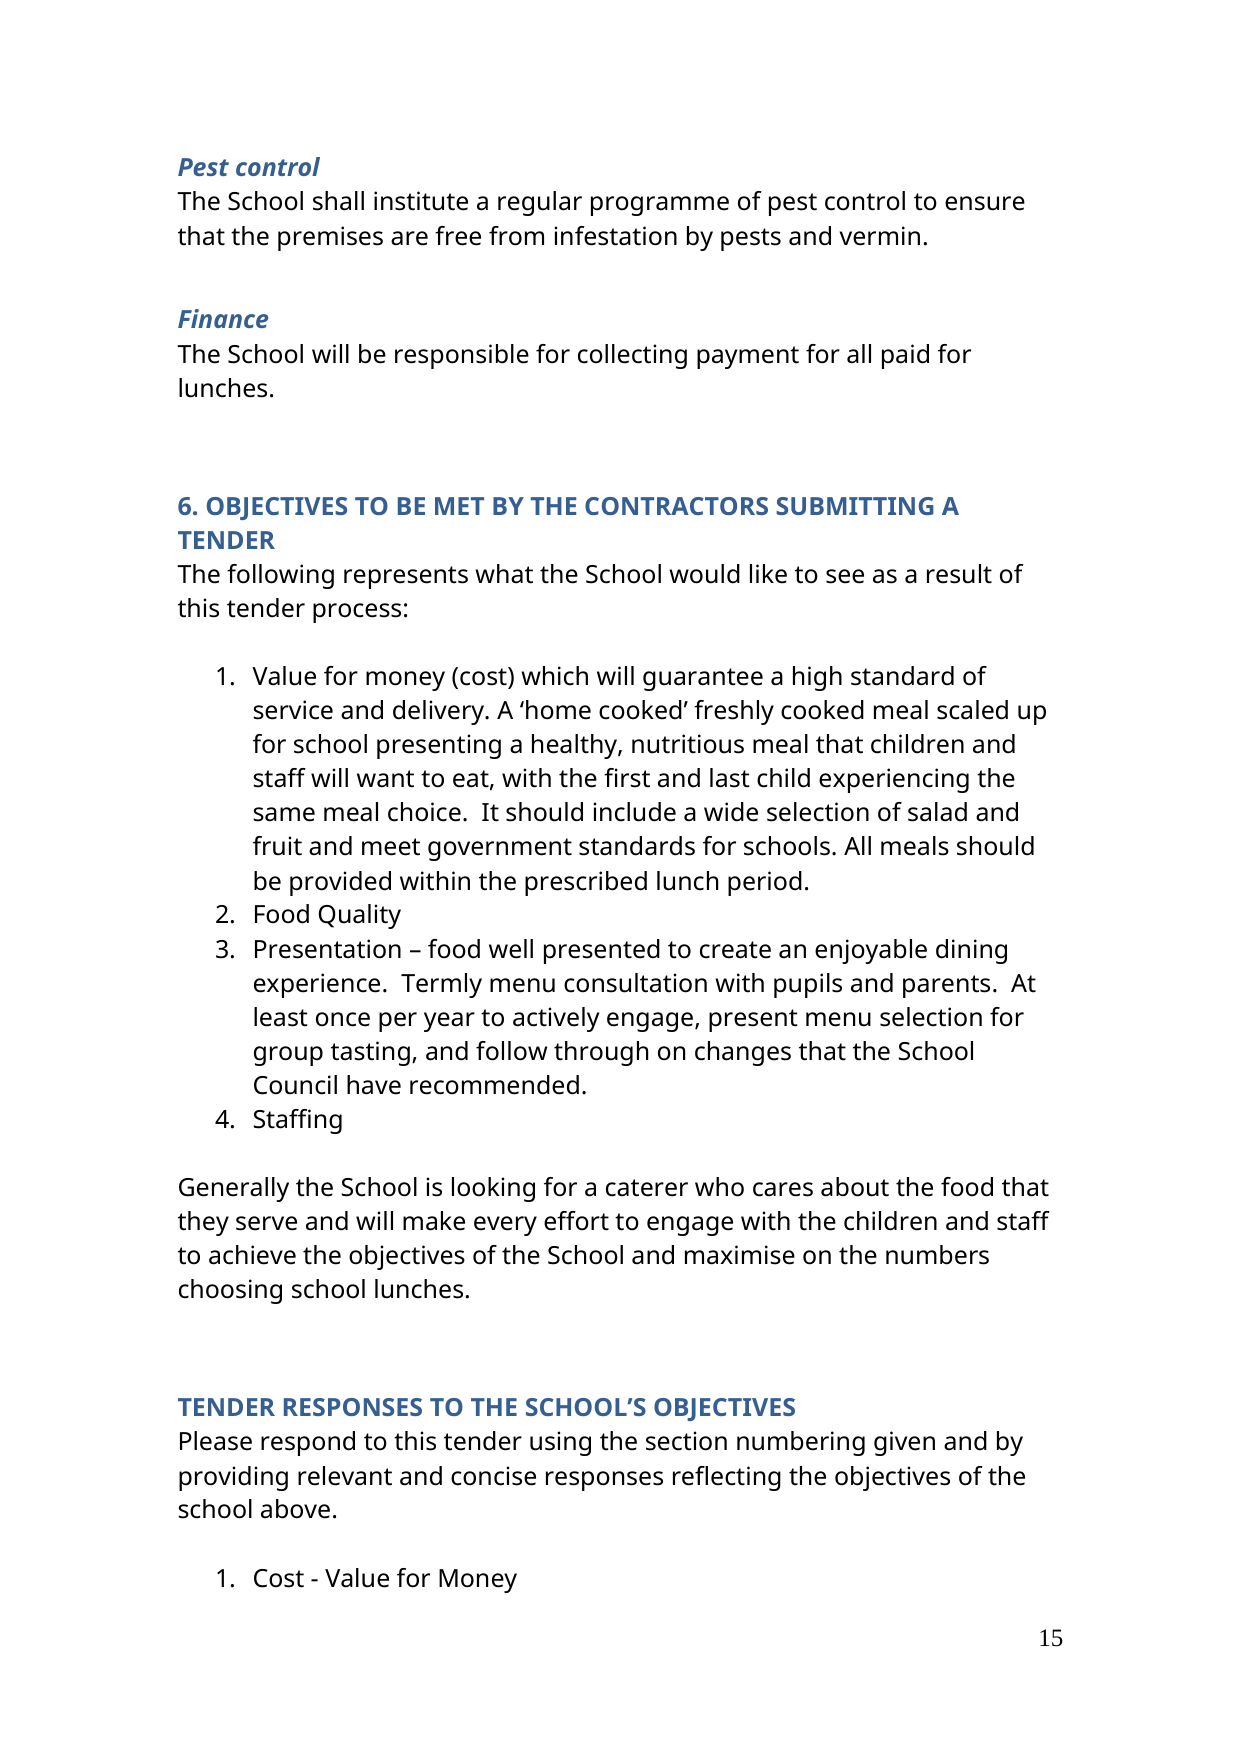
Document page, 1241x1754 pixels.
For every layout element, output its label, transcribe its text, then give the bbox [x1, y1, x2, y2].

subtitle TENDER RESPONSES TO THE SCHOOL’S OBJECTIVES [177, 1390, 1063, 1424]
subtitle Finance [177, 302, 1063, 336]
list Value for money (cost) which will guarantee a high standard of service and delivery. A ‘home cooked’ freshly cooked meal scaled up for school presenting a healthy, nutritious meal that children and staff will want to eat, with the first and last child experiencing the same meal choice. It should include a wide selection of salad and fruit and meet government standards for schools. All meals should be provided within the prescribed lunch period. [215, 659, 1063, 897]
text The School shall institute a regular programme of pest control to ensure that the premises are free from infestation by pests and vermin. [177, 184, 1063, 252]
text Please respond to this tender using the section numbering given and by providing relevant and concise responses reflecting the objectives of the school above. [177, 1424, 1063, 1526]
text The following represents what the School would like to see as a result of this tender process: [177, 557, 1063, 625]
list Staffing [215, 1102, 1063, 1136]
subtitle 6. OBJECTIVES TO BE MET BY THE CONTRACTORS SUBMITTING A TENDER [177, 488, 1063, 557]
list Food Quality [215, 897, 1063, 931]
text Generally the School is looking for a caterer who cares about the food that they serve and will make every effort to engage with the children and staff to achieve the objectives of the School and maximise on the numbers choosing school lunches. [177, 1170, 1063, 1306]
subtitle Pest control [177, 150, 1063, 184]
list Presentation – food well presented to create an enjoyable dining experience. Termly menu consultation with pupils and parents. At least once per year to actively engage, present menu selection for group tasting, and follow through on changes that the School Council have recommended. [215, 931, 1063, 1102]
list Cost - Value for Money [215, 1560, 1063, 1594]
text The School will be responsible for collecting payment for all paid for lunches. [118, 336, 1063, 404]
